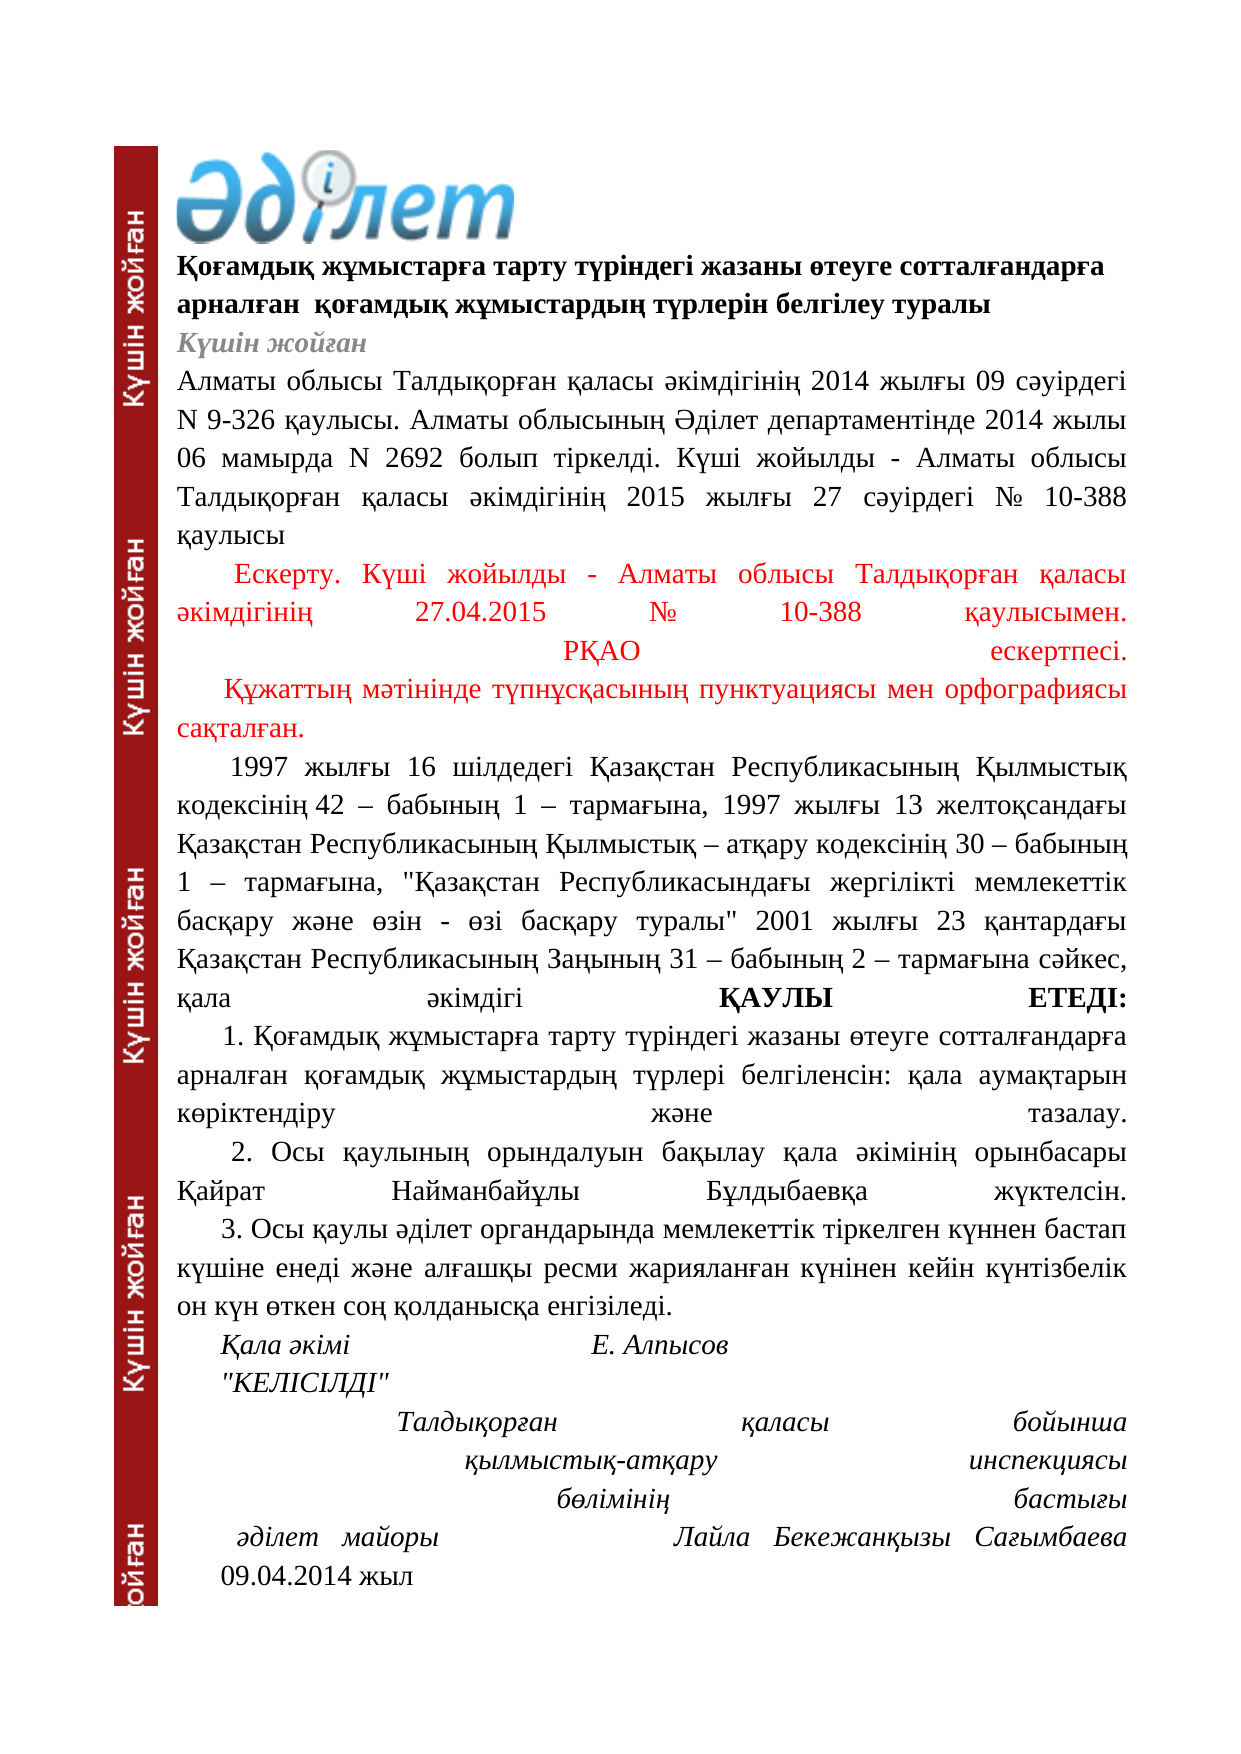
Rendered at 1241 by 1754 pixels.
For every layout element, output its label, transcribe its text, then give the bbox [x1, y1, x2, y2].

picture [114, 551, 158, 556]
text Қала әкімі Е. Алпысов [112, 1327, 1128, 1360]
text Ескерту. Күші жойылды - Алматы облысы Талдықорған қаласы әкімдігінің 27.04.2015 № 10-388 қаулысымен. РҚАО ескертпесі. Құжаттың мәтінінде түпнұсқасының пунктуациясы мен орфографиясы сақталған. 1997 жылғы 16 шілдедегі Қазақстан Республикасының Қылмыстық кодексінің 42 – бабының 1 – тармағына, 1997 жылғы 13 желтоқсандағы Қазақстан Республикасының Қылмыстық – атқару кодексінің 30 – бабының 1 – тармағына, "Қазақстан Республикасындағы жергілікті мемлекеттік басқару және өзін - өзі басқару туралы" 2001 жылғы 23 қантардағы Қазақстан Республикасының Заңының 31 – бабының 2 – тармағына сәйкес, қала әкімдігі ҚАУЛЫ ЕТЕДІ: 1. Қоғамдық жұмыстарға тарту түріндегі жазаны өтеуге сотталғандарға арналған қоғамдық жұмыстардың түрлері белгіленсін: қала аумақтарын көріктендіру және тазалау. 2. Осы қаулының орындалуын бақылау қала әкімінің орынбасары Қайрат Найманбайұлы Бұлдыбаевқа жүктелсін. 3. Осы қаулы әділет органдарында мемлекеттік тіркелген күннен бастап күшіне енеді және алғашқы ресми жарияланған күнінен кейін күнтізбелік он күн өткен соң қолданысқа енгізіледі. [112, 556, 1128, 1322]
picture [114, 1322, 158, 1327]
text "КЕЛІСІЛДІ" [112, 1365, 1128, 1399]
picture [114, 1360, 158, 1365]
text Талдықорған қаласы бойынша қылмыстық-атқару инспекциясы бөлімінің бастығы әділет майоры Лайла Бекежанқызы Сағымбаева 09.04.2014 жыл [112, 1404, 1128, 1592]
text Қоғамдық жұмыстарға тарту түріндегі жазаны өтеуге сотталғандарға арналған қоғамдық жұмыстардың түрлерін белгілеу туралы [112, 248, 1128, 320]
picture [114, 1399, 158, 1404]
picture [114, 320, 158, 325]
picture [114, 146, 158, 248]
picture [114, 1592, 158, 1606]
text Алматы облысы Талдықорған қаласы әкімдігінің 2014 жылғы 09 сәуірдегі N 9-326 қаулысы. Алматы облысының Әділет департаментінде 2014 жылы 06 мамырда N 2692 болып тіркелді. Күші жойылды - Алматы облысы Талдықорған қаласы әкімдігінің 2015 жылғы 27 сәуірдегі № 10-388 қаулысы [112, 363, 1128, 551]
picture [176, 150, 515, 244]
picture [114, 358, 158, 363]
text Күшін жойған [112, 325, 1128, 358]
